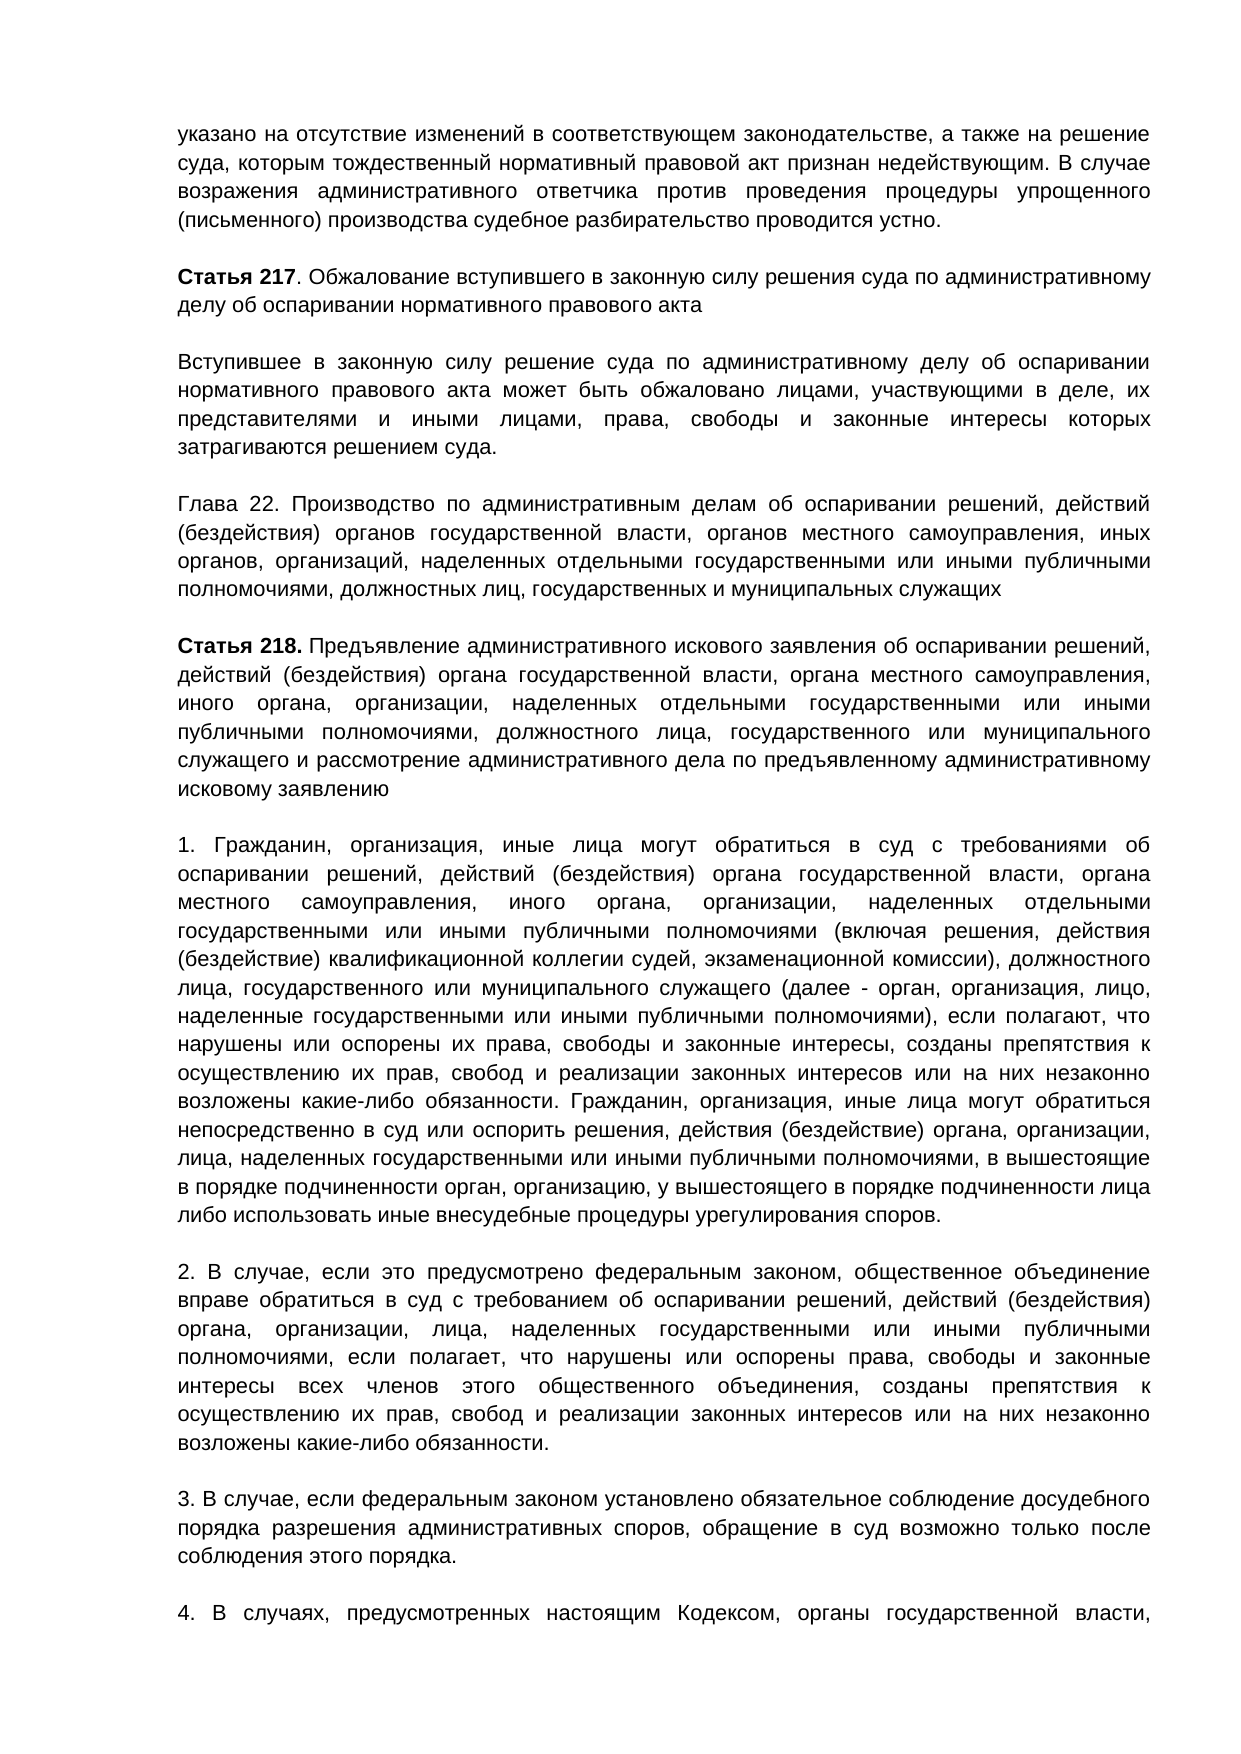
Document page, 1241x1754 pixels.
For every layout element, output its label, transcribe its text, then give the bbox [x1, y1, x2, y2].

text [177, 118, 1152, 232]
text Вступившее в законную силу решение суда по административному делу об оспаривании нормативного правового акта может быть обжаловано лицами, участвующими в деле, их представителями и иными лицами, права, свободы и законные интересы которых затрагиваются решением суда. [177, 317, 1152, 459]
text 1. Гражданин, организация, иные лица могут обратиться в суд с требованиями об оспаривании решений, действий (бездействия) органа государственной власти, органа местного самоуправления, иного органа, организации, наделенных отдельными государственными или иными публичными полномочиями (включая решения, действия (бездействие) квалификационной коллегии судей, экзаменационной комиссии), должностного лица, государственного или муниципального служащего (далее - орган, организация, лицо, наделенные государственными или иными публичными полномочиями), если полагают, что нарушены или оспорены их права, свободы и законные интересы, созданы препятствия к осуществлению их прав, свобод и реализации законных интересов или на них незаконно возложены какие-либо обязанности. Гражданин, организация, иные лица могут обратиться непосредственно в суд или оспорить решения, действия (бездействие) органа, организации, лица, наделенных государственными или иными публичными полномочиями, в вышестоящие в порядке подчиненности орган, организацию, у вышестоящего в порядке подчиненности лица либо использовать иные внесудебные процедуры урегулирования споров. [177, 801, 1152, 1227]
text Глава 22. Производство по административным делам об оспаривании решений, действий (бездействия) органов государственной власти, органов местного самоуправления, иных органов, организаций, наделенных отдельными государственными или иными публичными полномочиями, должностных лиц, государственных и муниципальных служащих [177, 459, 1152, 602]
text Статья 218. Предъявление административного искового заявления об оспаривании решений, действий (бездействия) органа государственной власти, органа местного самоуправления, иного органа, организации, наделенных отдельными государственными или иными публичными полномочиями, должностного лица, государственного или муниципального служащего и рассмотрение административного дела по предъявленному административному исковому заявлению [177, 602, 1152, 801]
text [177, 1568, 1152, 1625]
text Статья 217. Обжалование вступившего в законную силу решения суда по административному делу об оспаривании нормативного правового акта [177, 232, 1152, 317]
text 3. В случае, если федеральным законом установлено обязательное соблюдение досудебного порядка разрешения административных споров, обращение в суд возможно только после соблюдения этого порядка. [177, 1455, 1152, 1568]
text 2. В случае, если это предусмотрено федеральным законом, общественное объединение вправе обратиться в суд с требованием об оспаривании решений, действий (бездействия) органа, организации, лица, наделенных государственными или иными публичными полномочиями, если полагает, что нарушены или оспорены права, свободы и законные интересы всех членов этого общественного объединения, созданы препятствия к осуществлению их прав, свобод и реализации законных интересов или на них незаконно возложены какие-либо обязанности. [177, 1227, 1152, 1455]
